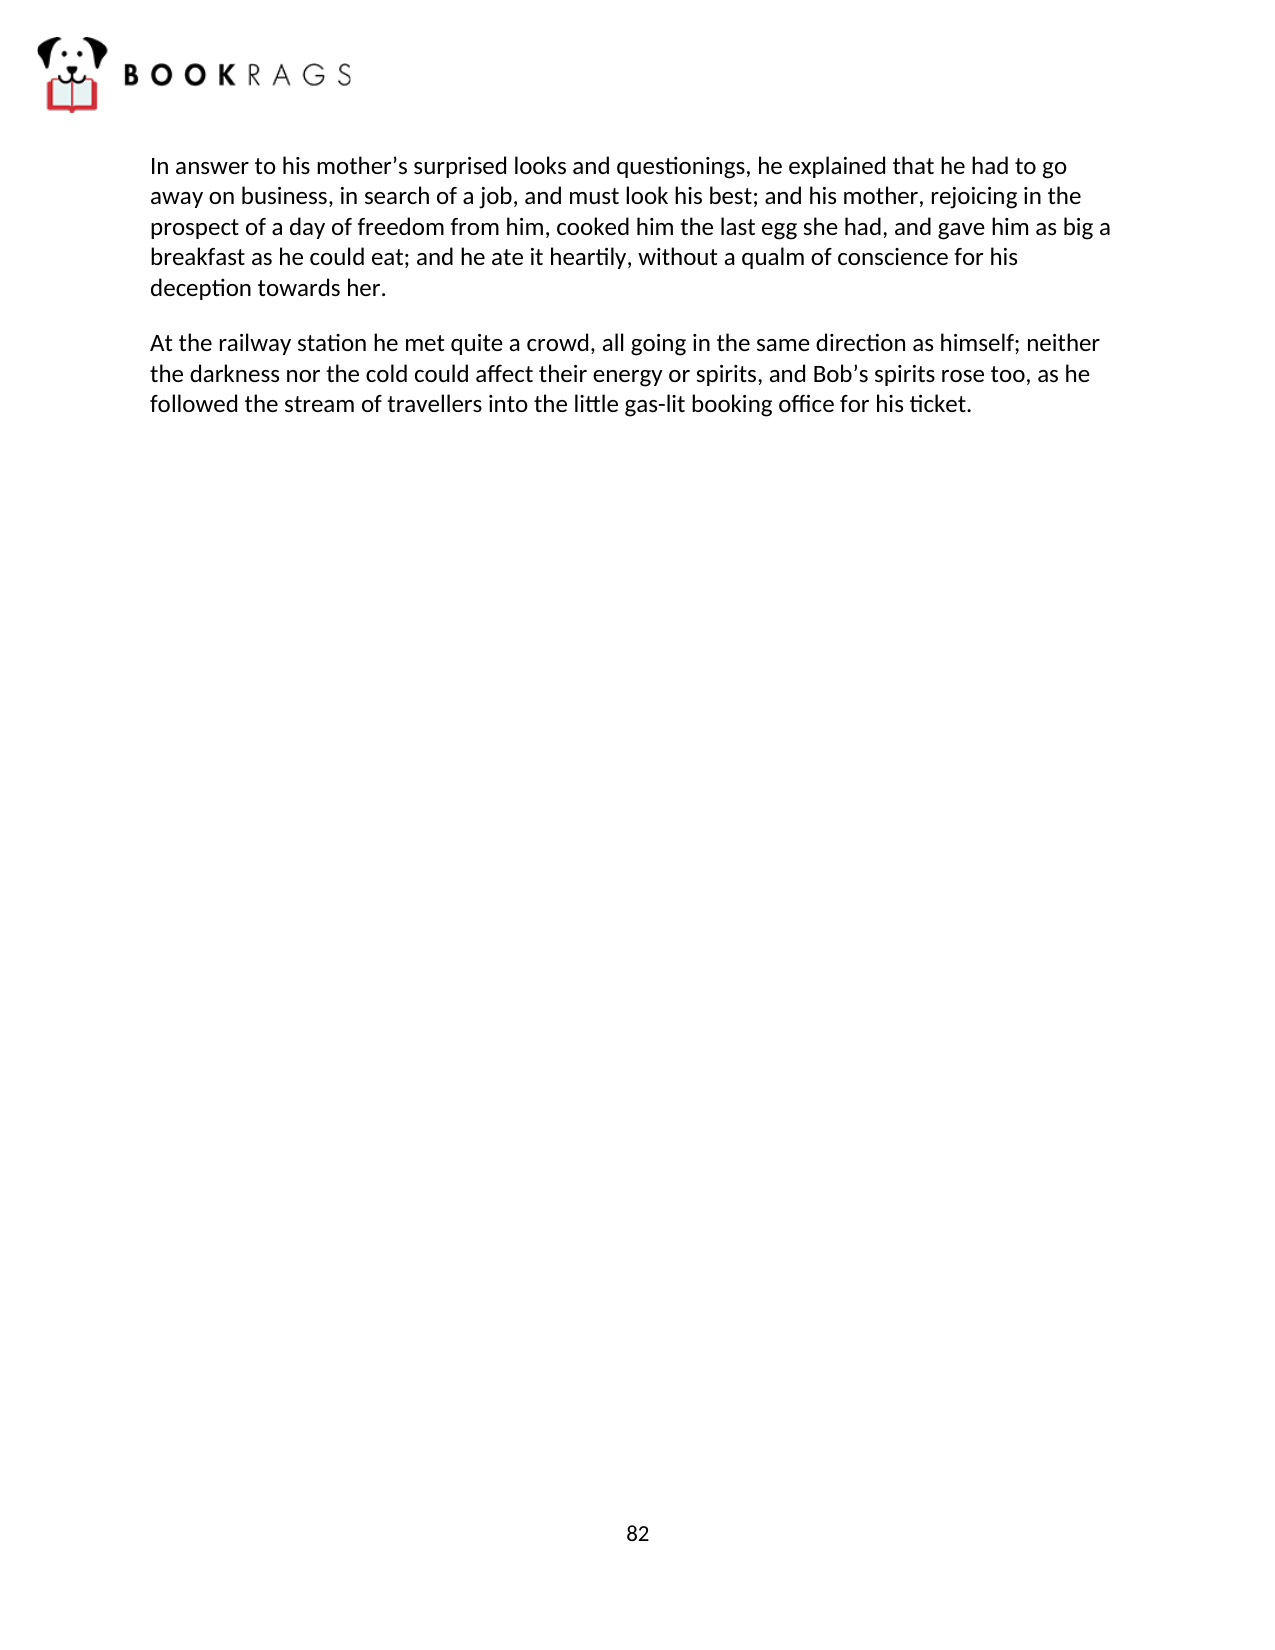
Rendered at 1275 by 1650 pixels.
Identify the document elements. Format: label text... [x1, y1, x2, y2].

text At the railway station he met quite a crowd, all going in the same direction as himself; neither the darkness nor the cold could affect their energy or spirits, and Bob’s spirits rose too, as he followed the stream of travellers into the little gas-lit booking office for his ticket. [150, 328, 1125, 419]
picture [37, 37, 351, 113]
text In answer to his mother’s surprised looks and questionings, he explained that he had to go away on business, in search of a job, and must look his best; and his mother, rejoicing in the prospect of a day of freedom from him, cooked him the last egg she had, and gave him as big a breakfast as he could eat; and he ate it heartily, without a qualm of conscience for his deception towards her. [150, 150, 1125, 303]
